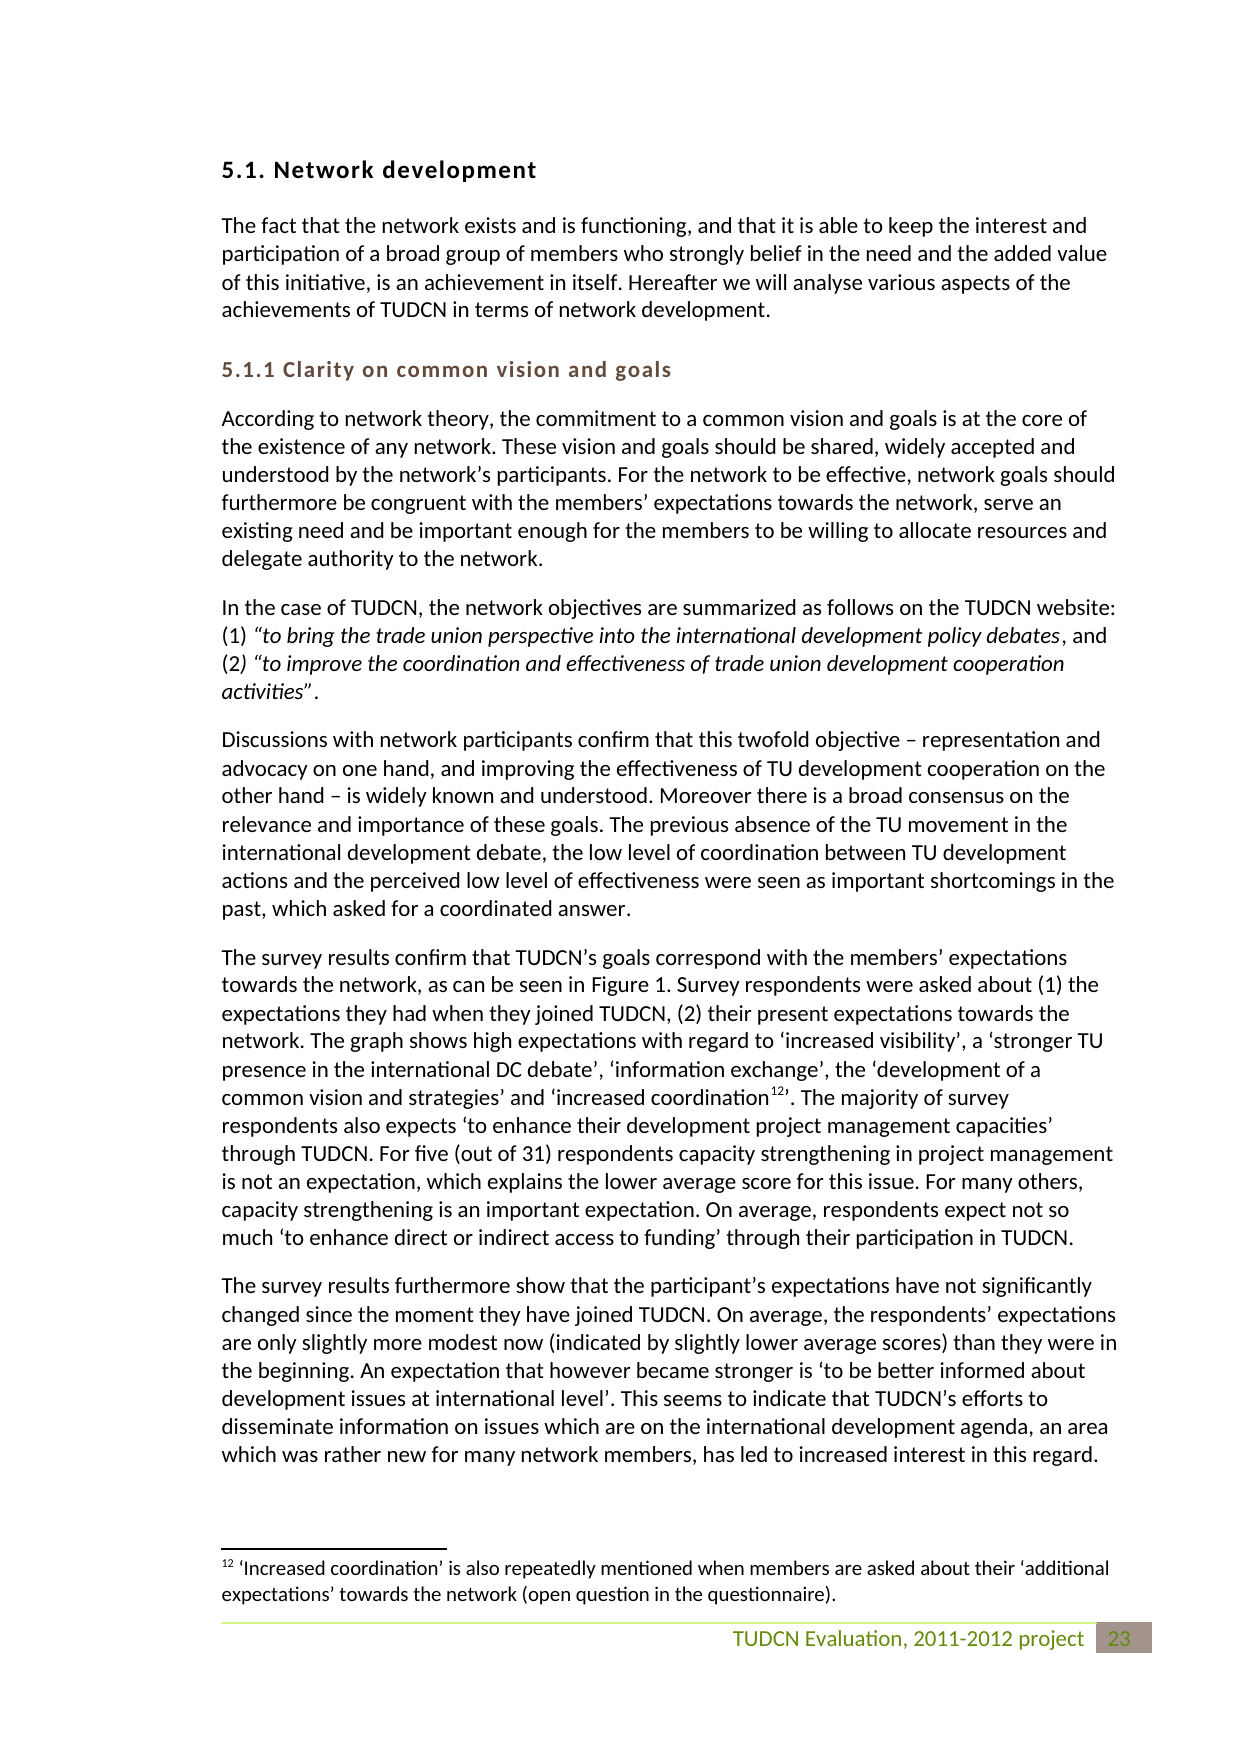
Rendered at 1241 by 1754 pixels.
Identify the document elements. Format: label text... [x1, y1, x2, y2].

text The survey results confirm that TUDCN’s goals correspond with the members’ expectations towards the network, as can be seen in Figure 1. Survey respondents were asked about (1) the expectations they had when they joined TUDCN, (2) their present expectations towards the network. The graph shows high expectations with regard to ‘increased visibility’, a ‘stronger TU presence in the international DC debate’, ‘information exchange’, the ‘development of a common vision and strategies’ and ‘increased coordination’. The majority of survey respondents also expects ‘to enhance their development project management capacities’ through TUDCN. For five (out of 31) respondents capacity strengthening in project management is not an expectation, which explains the lower average score for this issue. For many others, capacity strengthening is an important expectation. On average, respondents expect not so much ‘to enhance direct or indirect access to funding’ through their participation in TUDCN. [221, 943, 1122, 1251]
subtitle 5.1.1 Clarity on common vision and goals [221, 355, 1122, 383]
text The survey results furthermore show that the participant’s expectations have not significantly changed since the moment they have joined TUDCN. On average, the respondents’ expectations are only slightly more modest now (indicated by slightly lower average scores) than they were in the beginning. An expectation that however became stronger is ‘to be better informed about development issues at international level’. This seems to indicate that TUDCN’s efforts to disseminate information on issues which are on the international development agenda, an area which was rather new for many network members, has led to increased interest in this regard. [221, 1272, 1122, 1468]
text Discussions with network participants confirm that this twofold objective – representation and advocacy on one hand, and improving the effectiveness of TU development cooperation on the other hand – is widely known and understood. Moreover there is a broad consensus on the relevance and importance of these goals. The previous absence of the TU movement in the international development debate, the low level of coordination between TU development actions and the perceived low level of effectiveness were seen as important shortcomings in the past, which asked for a coordinated answer. [221, 726, 1122, 922]
subtitle 5.1. Network development [221, 154, 1122, 184]
text The fact that the network exists and is functioning, and that it is able to keep the interest and participation of a broad group of members who strongly belief in the need and the added value of this initiative, is an achievement in itself. Hereafter we will analyse various aspects of the achievements of TUDCN in terms of network development. [221, 212, 1122, 324]
text According to network theory, the commitment to a common vision and goals is at the core of the existence of any network. These vision and goals should be shared, widely accepted and understood by the network’s participants. For the network to be effective, network goals should furthermore be congruent with the members’ expectations towards the network, serve an existing need and be important enough for the members to be willing to allocate resources and delegate authority to the network. [221, 404, 1122, 572]
text In the case of TUDCN, the network objectives are summarized as follows on the TUDCN website: (1) “to bring the trade union perspective into the international development policy debates, and (2) “to improve the coordination and effectiveness of trade union development cooperation activities”. [221, 593, 1122, 705]
